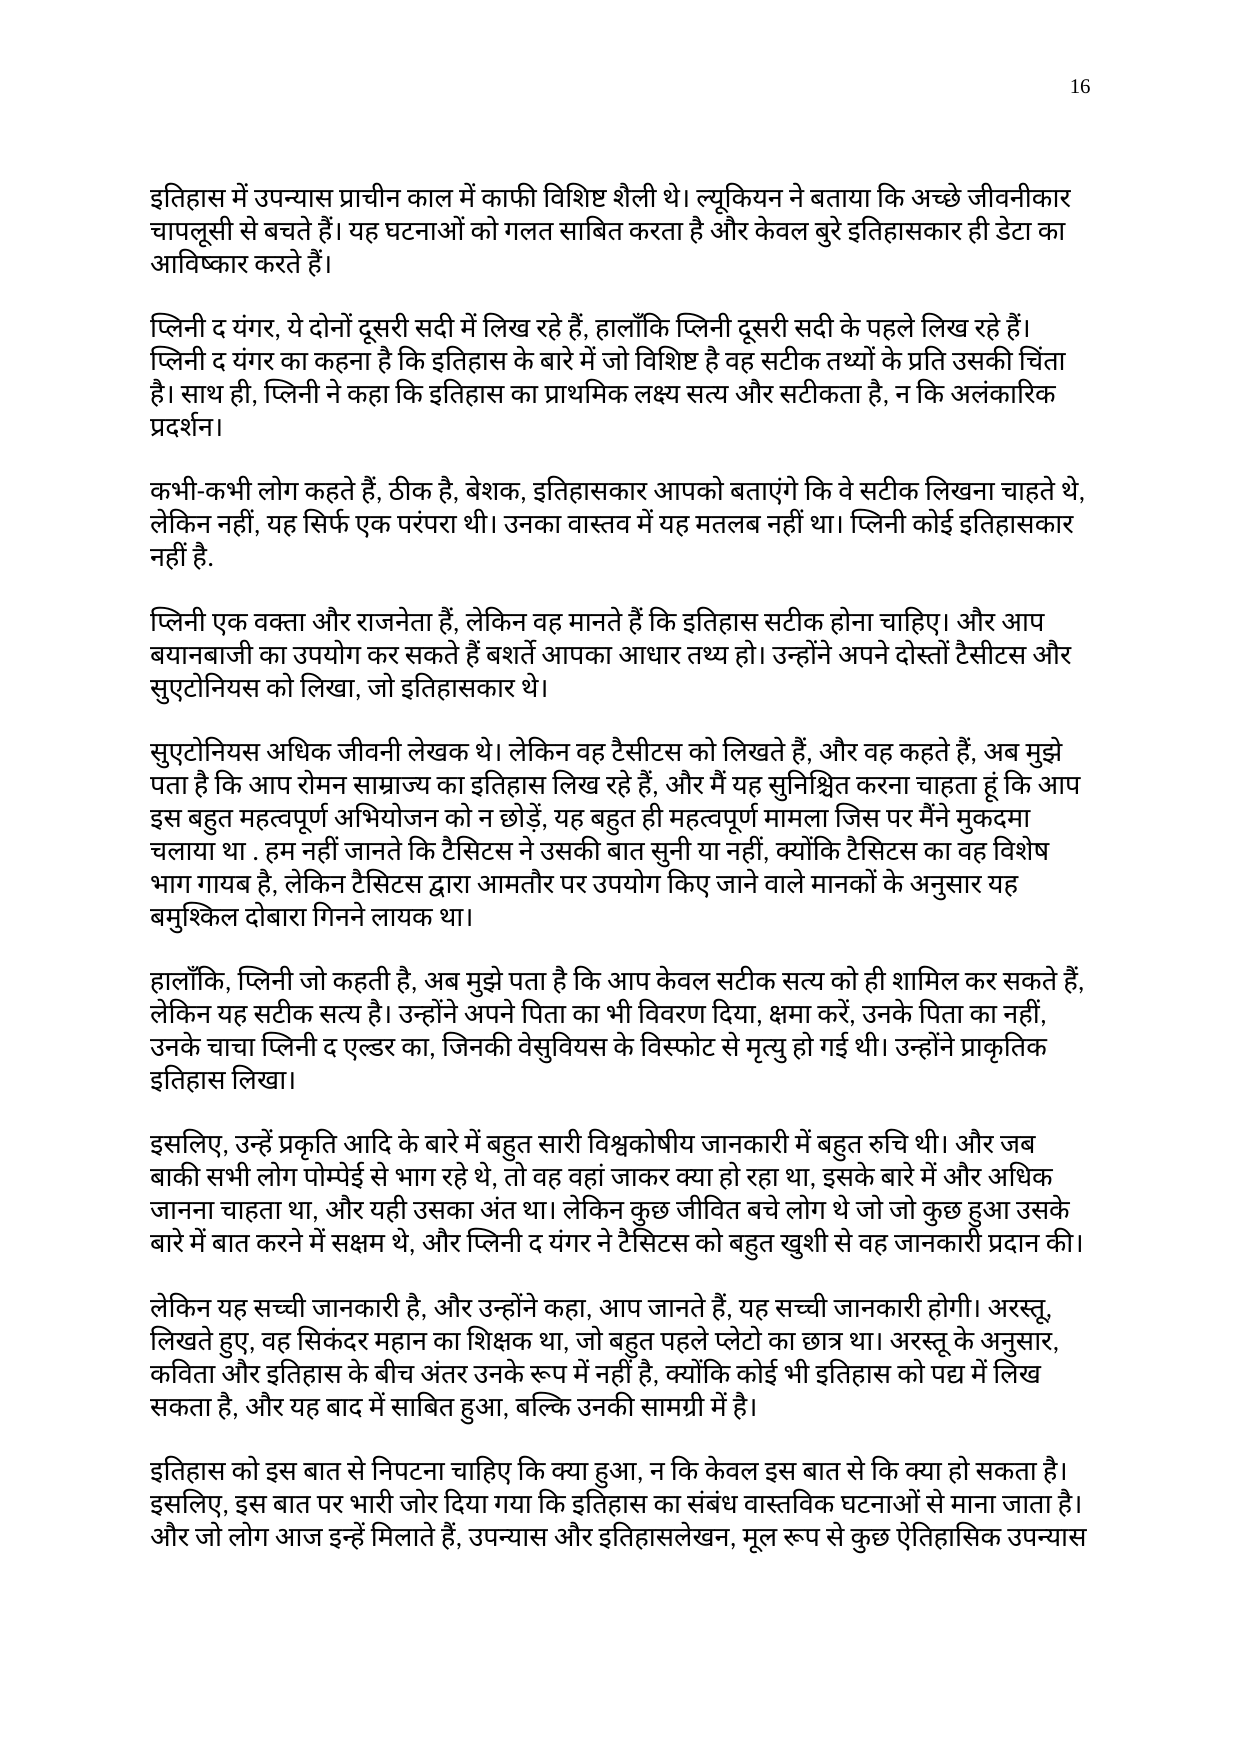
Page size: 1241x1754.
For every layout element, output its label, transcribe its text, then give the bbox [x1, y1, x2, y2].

text कभी-कभी लोग कहते हैं, ठीक है, बेशक, इतिहासकार आपको बताएंगे कि वे सटीक लिखना चाहते थे, लेकिन नहीं, यह सिर्फ एक परंपरा थी। उनका वास्तव में यह मतलब नहीं था। प्लिनी कोई इतिहासकार नहीं है. [150, 474, 1090, 574]
text लेकिन यह सच्ची जानकारी है, और उन्होंने कहा, आप जानते हैं, यह सच्ची जानकारी होगी। अरस्तू, लिखते हुए, वह सिकंदर महान का शिक्षक था, जो बहुत पहले प्लेटो का छात्र था। अरस्तू के अनुसार, कविता और इतिहास के बीच अंतर उनके रूप में नहीं है, क्योंकि कोई भी इतिहास को पद्य में लिख सकता है, और यह बाद में साबित हुआ, बल्कि उनकी सामग्री में है। [150, 1291, 1090, 1423]
text इतिहास में उपन्यास प्राचीन काल में काफी विशिष्ट शैली थे। ल्यूकियन ने बताया कि अच्छे जीवनीकार चापलूसी से बचते हैं। यह घटनाओं को गलत साबित करता है और केवल बुरे इतिहासकार ही डेटा का आविष्कार करते हैं। [150, 181, 1090, 280]
text हालाँकि, प्लिनी जो कहती है, अब मुझे पता है कि आप केवल सटीक सत्य को ही शामिल कर सकते हैं, लेकिन यह सटीक सत्य है। उन्होंने अपने पिता का भी विवरण दिया, क्षमा करें, उनके पिता का नहीं, उनके चाचा प्लिनी द एल्डर का, जिनकी वेसुवियस के विस्फोट से मृत्यु हो गई थी। उन्होंने प्राकृतिक इतिहास लिखा। [150, 964, 1090, 1096]
text सुएटोनियस अधिक जीवनी लेखक थे। लेकिन वह टैसीटस को लिखते हैं, और वह कहते हैं, अब मुझे पता है कि आप रोमन साम्राज्य का इतिहास लिख रहे हैं, और मैं यह सुनिश्चित करना चाहता हूं कि आप इस बहुत महत्वपूर्ण अभियोजन को न छोड़ें, यह बहुत ही महत्वपूर्ण मामला जिस पर मैंने मुकदमा चलाया था . हम नहीं जानते कि टैसिटस ने उसकी बात सुनी या नहीं, क्योंकि टैसिटस का वह विशेष भाग गायब है, लेकिन टैसिटस द्वारा आमतौर पर उपयोग किए जाने वाले मानकों के अनुसार यह बमुश्किल दोबारा गिनने लायक था। [150, 735, 1090, 933]
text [150, 1454, 1090, 1553]
text प्लिनी द यंगर, ये दोनों दूसरी सदी में लिख रहे हैं, हालाँकि प्लिनी दूसरी सदी के पहले लिख रहे हैं। प्लिनी द यंगर का कहना है कि इतिहास के बारे में जो विशिष्ट है वह सटीक तथ्यों के प्रति उसकी चिंता है। साथ ही, प्लिनी ने कहा कि इतिहास का प्राथमिक लक्ष्य सत्य और सटीकता है, न कि अलंकारिक प्रदर्शन। [150, 311, 1090, 443]
text इसलिए, उन्हें प्रकृति आदि के बारे में बहुत सारी विश्वकोषीय जानकारी में बहुत रुचि थी। और जब बाकी सभी लोग पोम्पेई से भाग रहे थे, तो वह वहां जाकर क्या हो रहा था, इसके बारे में और अधिक जानना चाहता था, और यही उसका अंत था। लेकिन कुछ जीवित बचे लोग थे जो जो कुछ हुआ उसके बारे में बात करने में सक्षम थे, और प्लिनी द यंगर ने टैसिटस को बहुत खुशी से वह जानकारी प्रदान की। [150, 1127, 1090, 1259]
text प्लिनी एक वक्ता और राजनेता हैं, लेकिन वह मानते हैं कि इतिहास सटीक होना चाहिए। और आप बयानबाजी का उपयोग कर सकते हैं बशर्ते आपका आधार तथ्य हो। उन्होंने अपने दोस्तों टैसीटस और सुएटोनियस को लिखा, जो इतिहासकार थे। [150, 605, 1090, 704]
